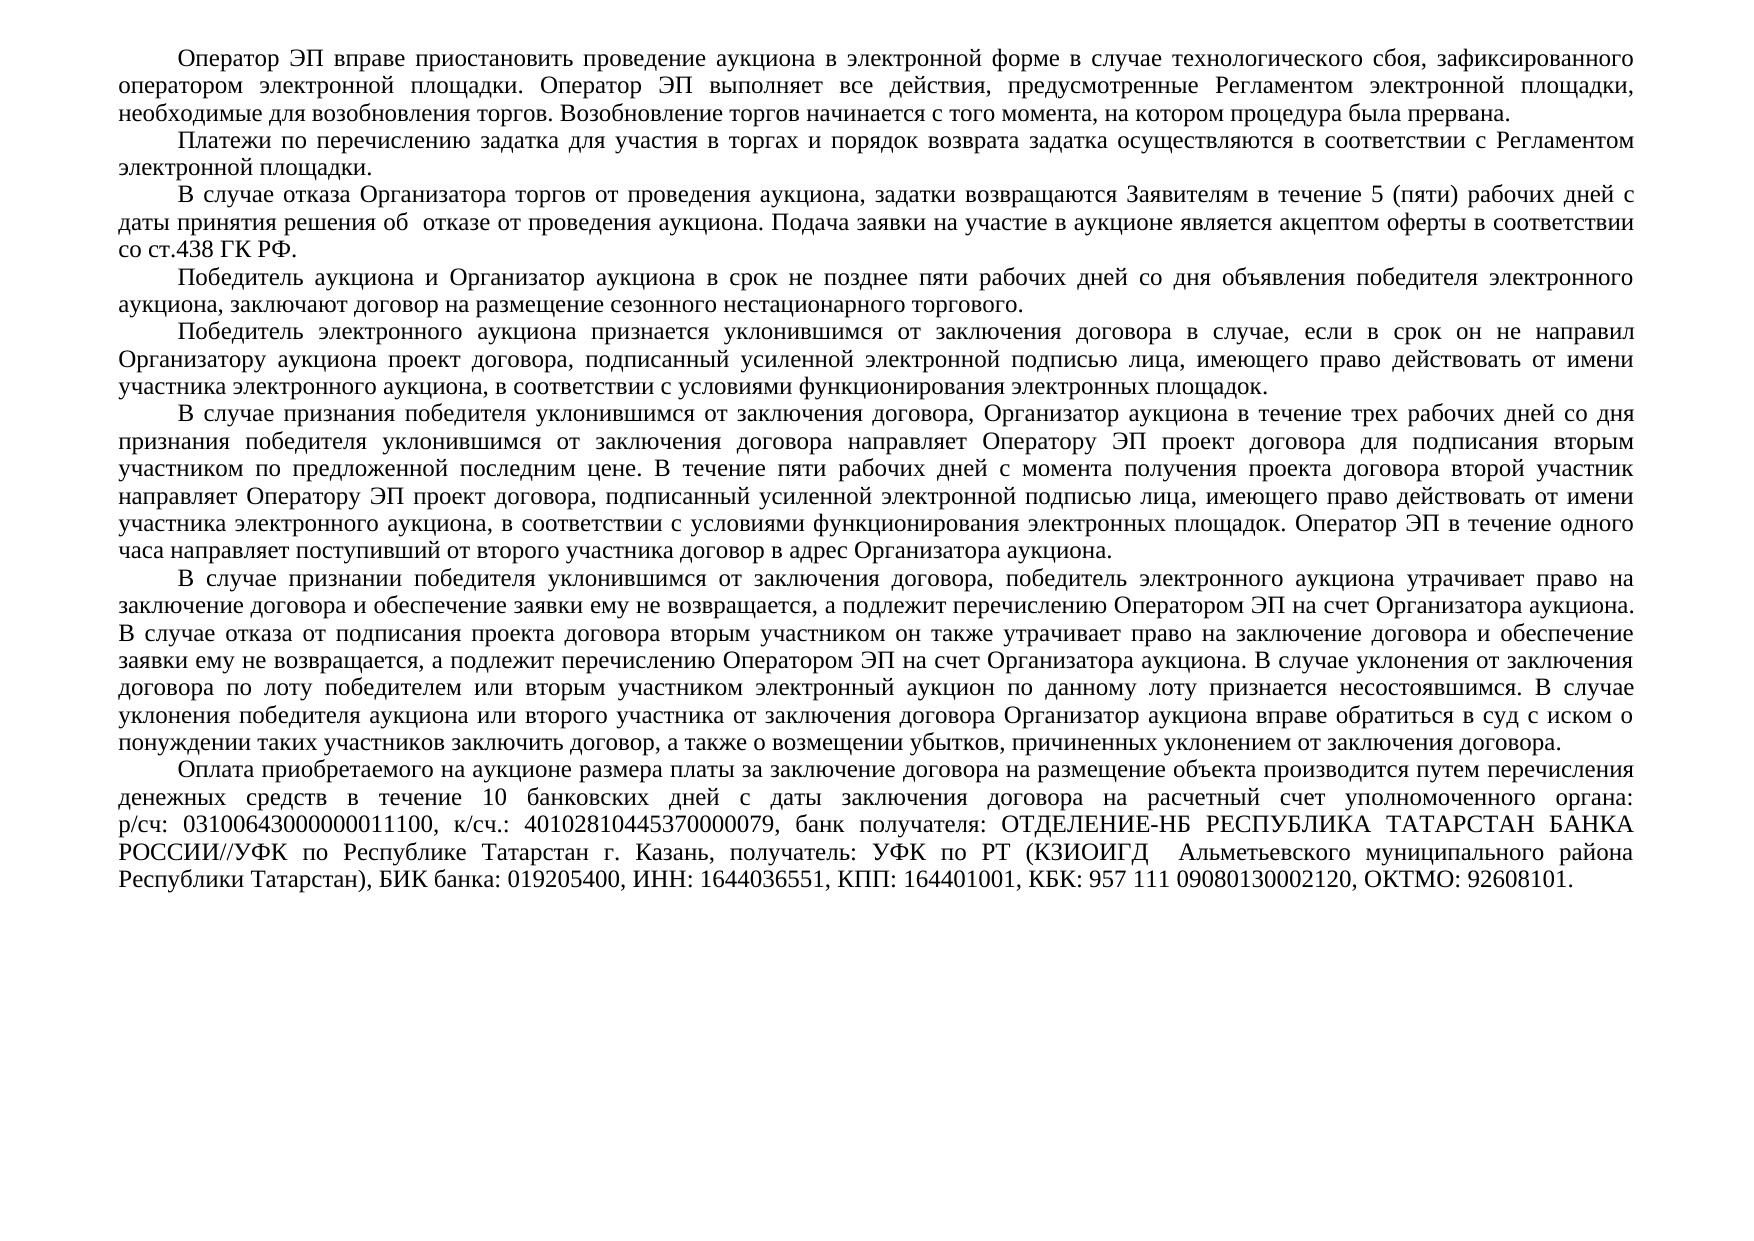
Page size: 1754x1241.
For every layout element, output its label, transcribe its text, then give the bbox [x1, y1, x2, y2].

text Платежи по перечислению задатка для участия в торгах и порядок возврата задатка осуществляются в соответствии с Регламентом электронной площадки. [118, 126, 1636, 181]
text Оператор ЭП вправе приостановить проведение аукциона в электронной форме в случае технологического сбоя, зафиксированного оператором электронной площадки. Оператор ЭП выполняет все действия, предусмотренные Регламентом электронной площадки, необходимые для возобновления торгов. Возобновление торгов начинается с того момента, на котором процедура была прервана. [118, 44, 1636, 126]
text Оплата приобретаемого на аукционе размера платы за заключение договора на размещение объекта производится путем перечисления денежных средств в течение 10 банковских дней с даты заключения договора на расчетный счет уполномоченного органа: р/сч: 03100643000000011100, к/сч.: 40102810445370000079, банк получателя: ОТДЕЛЕНИЕ-НБ РЕСПУБЛИКА ТАТАРСТАН БАНКА РОССИИ//УФК по Республике Татарстан г. Казань, получатель: УФК по РТ (КЗИОИГД Альметьевского муниципального района Республики Татарстан), БИК банка: 019205400, ИНН: 1644036551, КПП: 164401001, КБК: 957 111 09080130002120, ОКТМО: 92608101. [118, 756, 1636, 893]
text Победитель электронного аукциона признается уклонившимся от заключения договора в случае, если в срок он не направил Организатору аукциона проект договора, подписанный усиленной электронной подписью лица, имеющего право действовать от имени участника электронного аукциона, в соответствии с условиями функционирования электронных площадок. [118, 318, 1636, 400]
text В случае признании победителя уклонившимся от заключения договора, победитель электронного аукциона утрачивает право на заключение договора и обеспечение заявки ему не возвращается, а подлежит перечислению Оператором ЭП на счет Организатора аукциона. В случае отказа от подписания проекта договора вторым участником он также утрачивает право на заключение договора и обеспечение заявки ему не возвращается, а подлежит перечислению Оператором ЭП на счет Организатора аукциона. В случае уклонения от заключения договора по лоту победителем или вторым участником электронный аукцион по данному лоту признается несостоявшимся. В случае уклонения победителя аукциона или второго участника от заключения договора Организатор аукциона вправе обратиться в суд с иском о понуждении таких участников заключить договор, а также о возмещении убытков, причиненных уклонением от заключения договора. [118, 564, 1636, 756]
text Победитель аукциона и Организатор аукциона в срок не позднее пяти рабочих дней со дня объявления победителя электронного аукциона, заключают договор на размещение сезонного нестационарного торгового. [118, 263, 1636, 318]
text В случае признания победителя уклонившимся от заключения договора, Организатор аукциона в течение трех рабочих дней со дня признания победителя уклонившимся от заключения договора направляет Оператору ЭП проект договора для подписания вторым участником по предложенной последним цене. В течение пяти рабочих дней с момента получения проекта договора второй участник направляет Оператору ЭП проект договора, подписанный усиленной электронной подписью лица, имеющего право действовать от имени участника электронного аукциона, в соответствии с условиями функционирования электронных площадок. Оператор ЭП в течение одного часа направляет поступивший от второго участника договор в адрес Организатора аукциона. [118, 400, 1636, 564]
text В случае отказа Организатора торгов от проведения аукциона, задатки возвращаются Заявителям в течение 5 (пяти) рабочих дней с даты принятия решения об отказе от проведения аукциона. Подача заявки на участие в аукционе является акцептом оферты в соответствии со ст.438 ГК РФ. [118, 181, 1636, 263]
